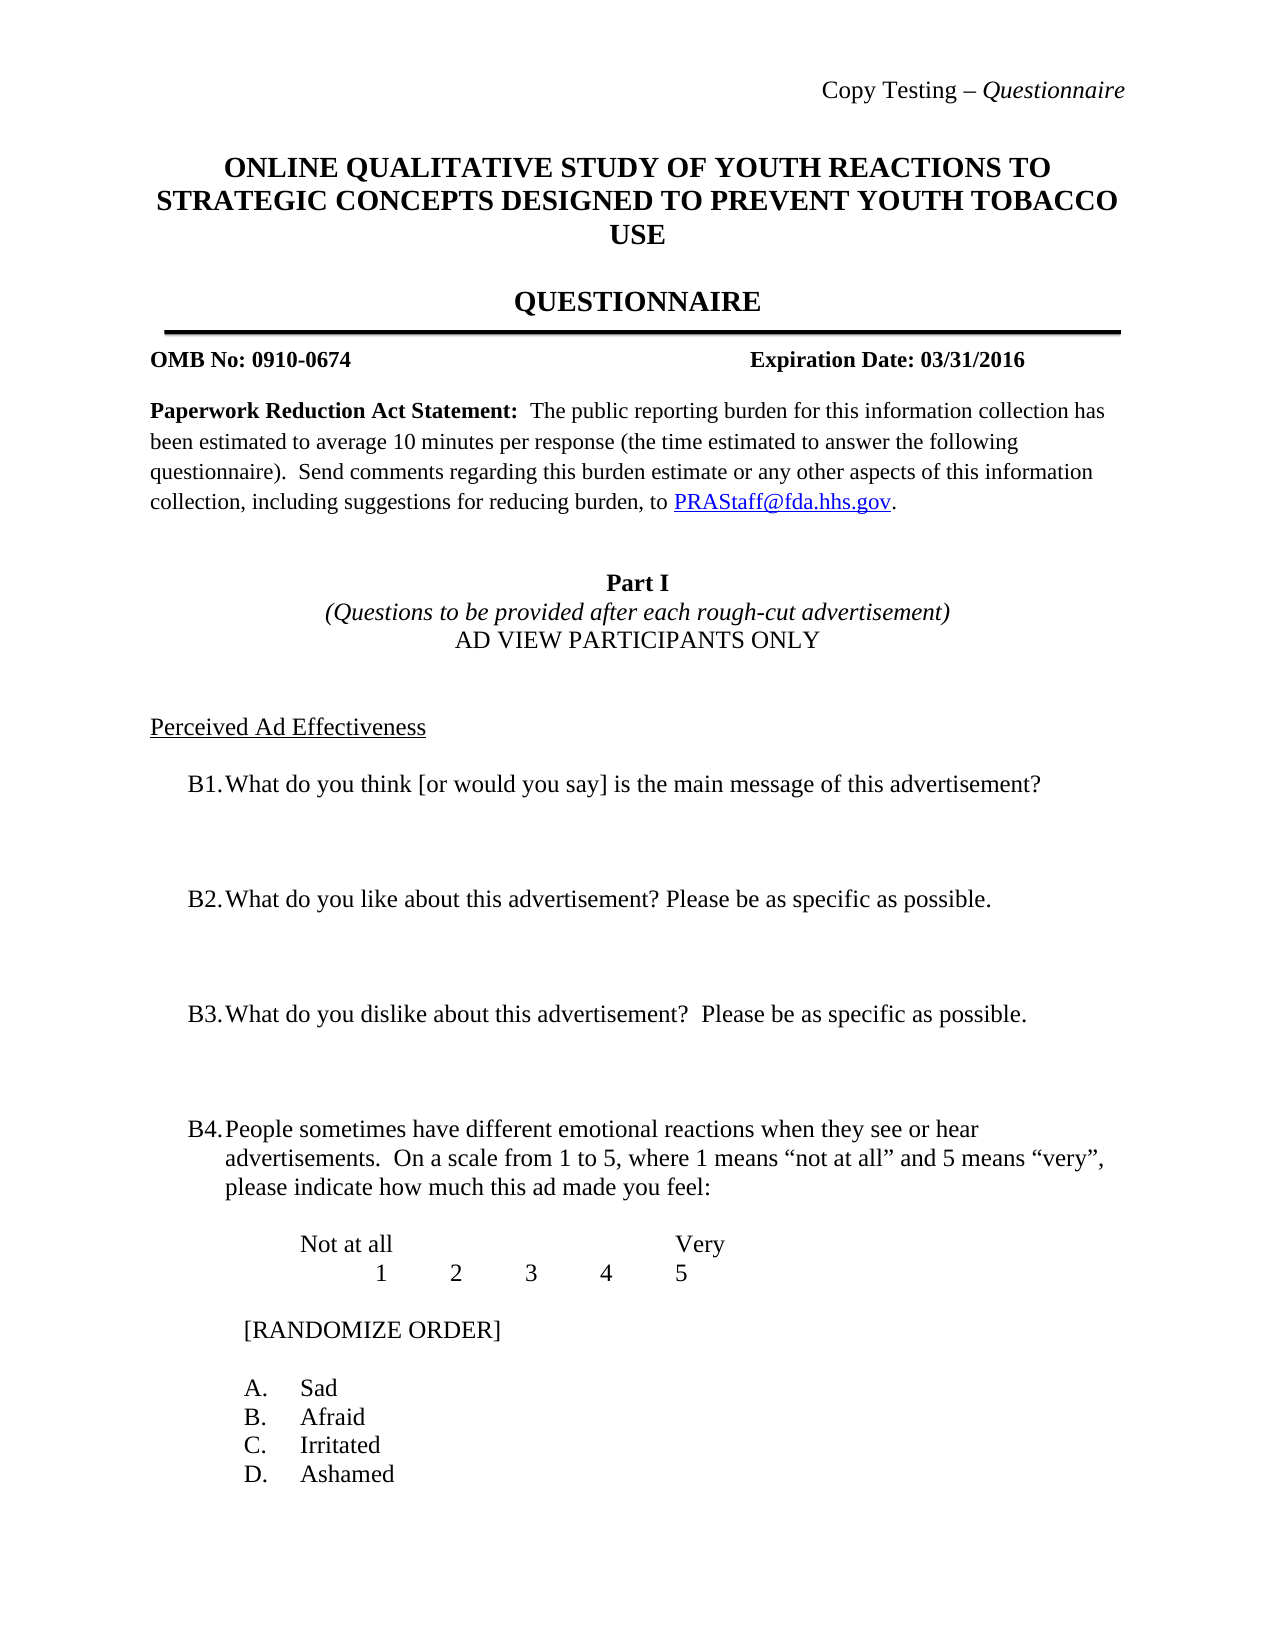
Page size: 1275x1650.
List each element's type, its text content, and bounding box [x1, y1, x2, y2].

text Perceived Ad Effectiveness [150, 712, 1125, 740]
list Irritated [244, 1430, 1125, 1459]
list Ashamed [244, 1459, 1125, 1488]
text OMB No: 0910-0674 Expiration Date: 03/31/2016 [150, 346, 1125, 373]
list What do you dislike about this advertisement? Please be as specific as possible. [187, 999, 1125, 1028]
text Paperwork Reduction Act Statement: The public reporting burden for this information collection has been estimated to average 10 minutes per response (the time estimated to answer the following questionnaire). Send comments regarding this burden estimate or any other aspects of this information collection, including suggestions for reducing burden, to PRAStaff@fda.hhs.gov. [150, 397, 1125, 514]
text [RANDOMIZE ORDER] [244, 1315, 1125, 1344]
text QUESTIONNAIRE [150, 284, 1125, 318]
list What do you like about this advertisement? Please be as specific as possible. [187, 884, 1125, 913]
list What do you think [or would you say] is the main message of this advertisement? [187, 769, 1125, 798]
list Sad [244, 1373, 1125, 1402]
text (Questions to be provided after each rough-cut advertisement) [150, 597, 1125, 625]
text Not at all Very [225, 1229, 1125, 1258]
list People sometimes have different emotional reactions when they see or hear advertisements. On a scale from 1 to 5, where 1 means “not at all” and 5 means “very”, please indicate how much this ad made you feel: [187, 1114, 1125, 1200]
text 1 2 3 4 5 [225, 1258, 1125, 1287]
text ONLINE QUALITATIVE STUDY OF YOUTH REACTIONS TO STRATEGIC CONCEPTS DESIGNED TO PREVENT YOUTH TOBACCO USE [150, 150, 1125, 251]
list Afraid [244, 1402, 1125, 1430]
text AD VIEW PARTICIPANTS ONLY [150, 625, 1125, 654]
text Part I [150, 568, 1125, 597]
